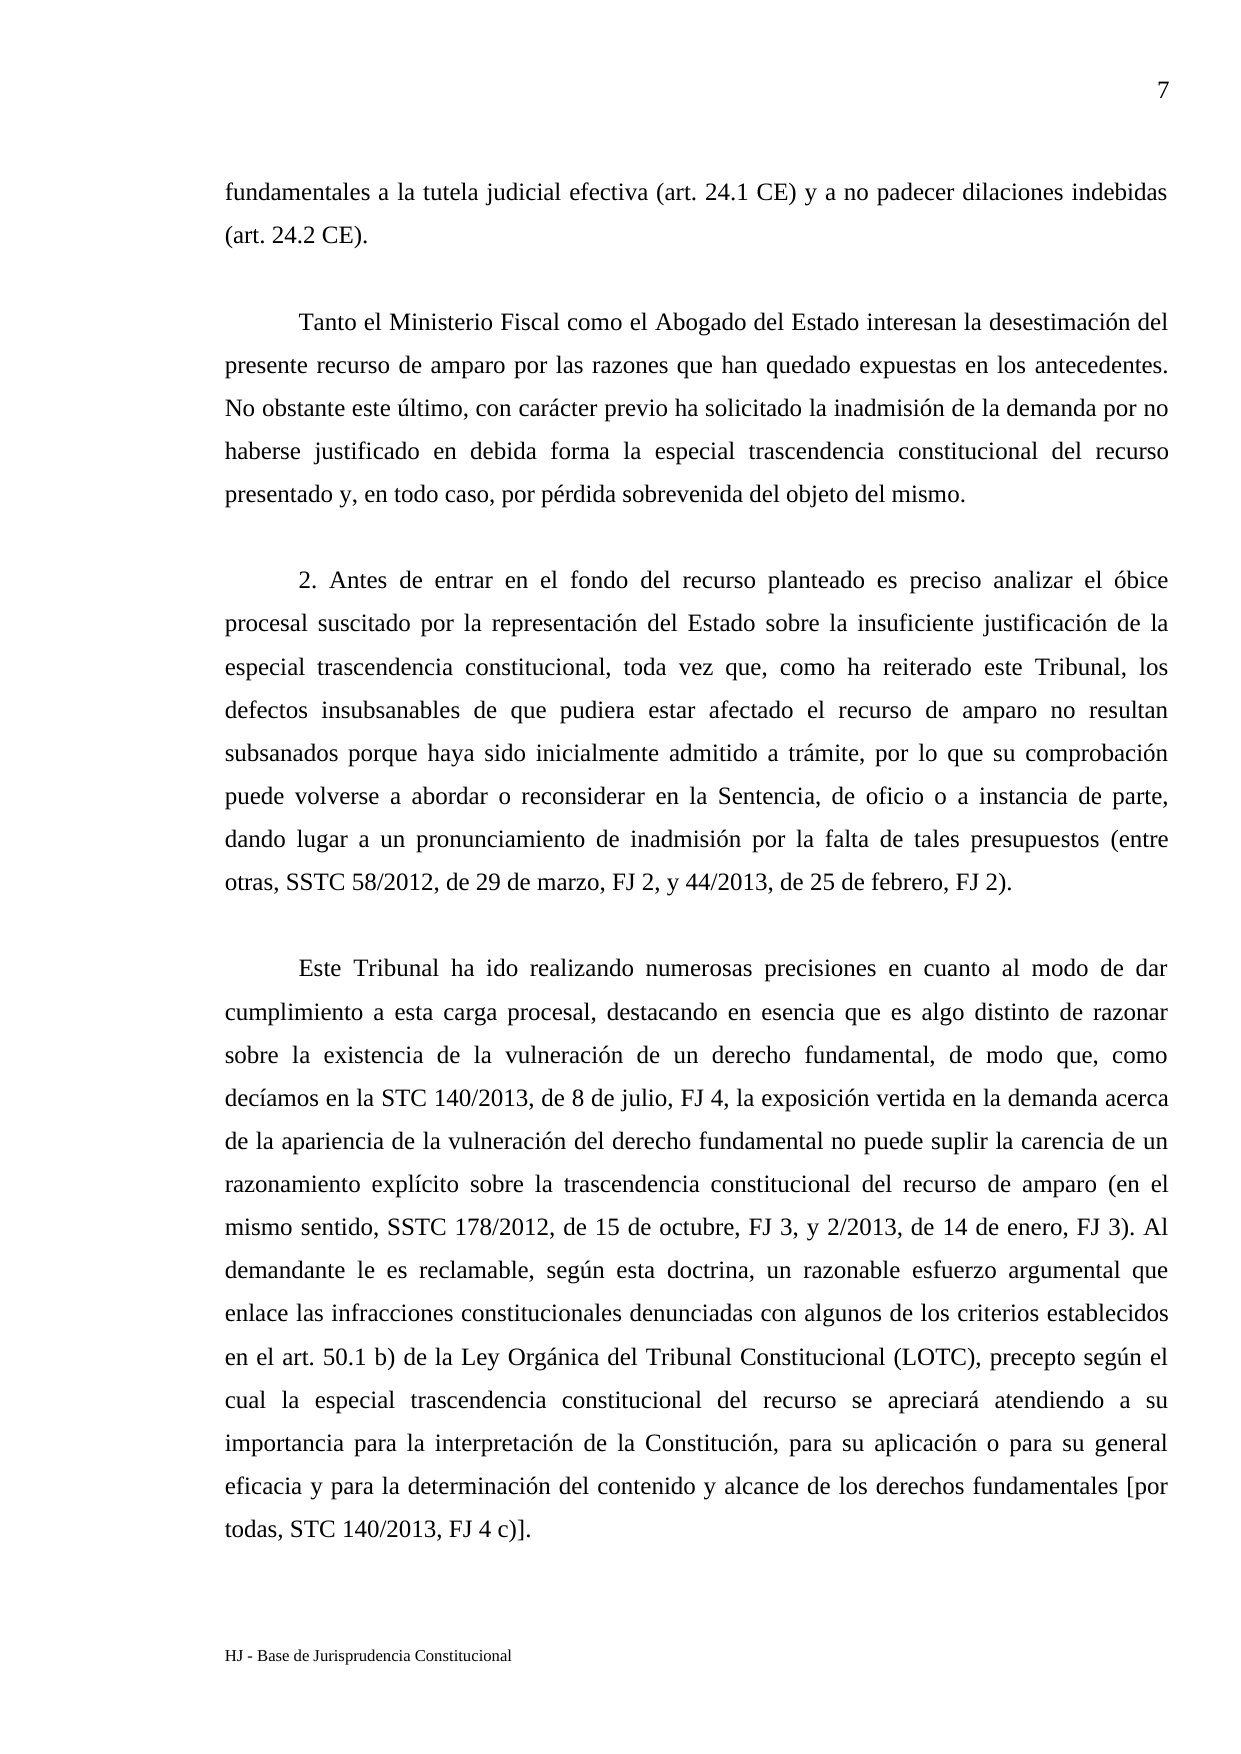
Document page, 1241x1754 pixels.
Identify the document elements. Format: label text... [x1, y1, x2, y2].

text Este Tribunal ha ido realizando numerosas precisiones en cuanto al modo de dar cumplimiento a esta carga procesal, destacando en esencia que es algo distinto de razonar sobre la existencia de la vulneración de un derecho fundamental, de modo que, como decíamos en la STC 140/2013, de 8 de julio, FJ 4, la exposición vertida en la demanda acerca de la apariencia de la vulneración del derecho fundamental no puede suplir la carencia de un razonamiento explícito sobre la trascendencia constitucional del recurso de amparo (en el mismo sentido, SSTC 178/2012, de 15 de octubre, FJ 3, y 2/2013, de 14 de enero, FJ 3). Al demandante le es reclamable, según esta doctrina, un razonable esfuerzo argumental que enlace las infracciones constitucionales denunciadas con algunos de los criterios establecidos en el art. 50.1 b) de la Ley Orgánica del Tribunal Constitucional (LOTC), precepto según el cual la especial trascendencia constitucional del recurso se apreciará atendiendo a su importancia para la interpretación de la Constitución, para su aplicación o para su general eficacia y para la determinación del contenido y alcance de los derechos fundamentales [por todas, STC 140/2013, FJ 4 c)]. [224, 953, 1169, 1543]
text 2. Antes de entrar en el fondo del recurso planteado es preciso analizar el óbice procesal suscitado por la representación del Estado sobre la insuficiente justificación de la especial trascendencia constitucional, toda vez que, como ha reiterado este Tribunal, los defectos insubsanables de que pudiera estar afectado el recurso de amparo no resultan subsanados porque haya sido inicialmente admitido a trámite, por lo que su comprobación puede volverse a abordar o reconsiderar en la Sentencia, de oficio o a instancia de parte, dando lugar a un pronunciamiento de inadmisión por la falta de tales presupuestos (entre otras, SSTC 58/2012, de 29 de marzo, FJ 2, y 44/2013, de 25 de febrero, FJ 2). [224, 565, 1169, 896]
text Tanto el Ministerio Fiscal como el Abogado del Estado interesan la desestimación del presente recurso de amparo por las razones que han quedado expuestas en los antecedentes. No obstante este último, con carácter previo ha solicitado la inadmisión de la demanda por no haberse justificado en debida forma la especial trascendencia constitucional del recurso presentado y, en todo caso, por pérdida sobrevenida del objeto del mismo. [224, 307, 1169, 508]
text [224, 177, 1169, 249]
